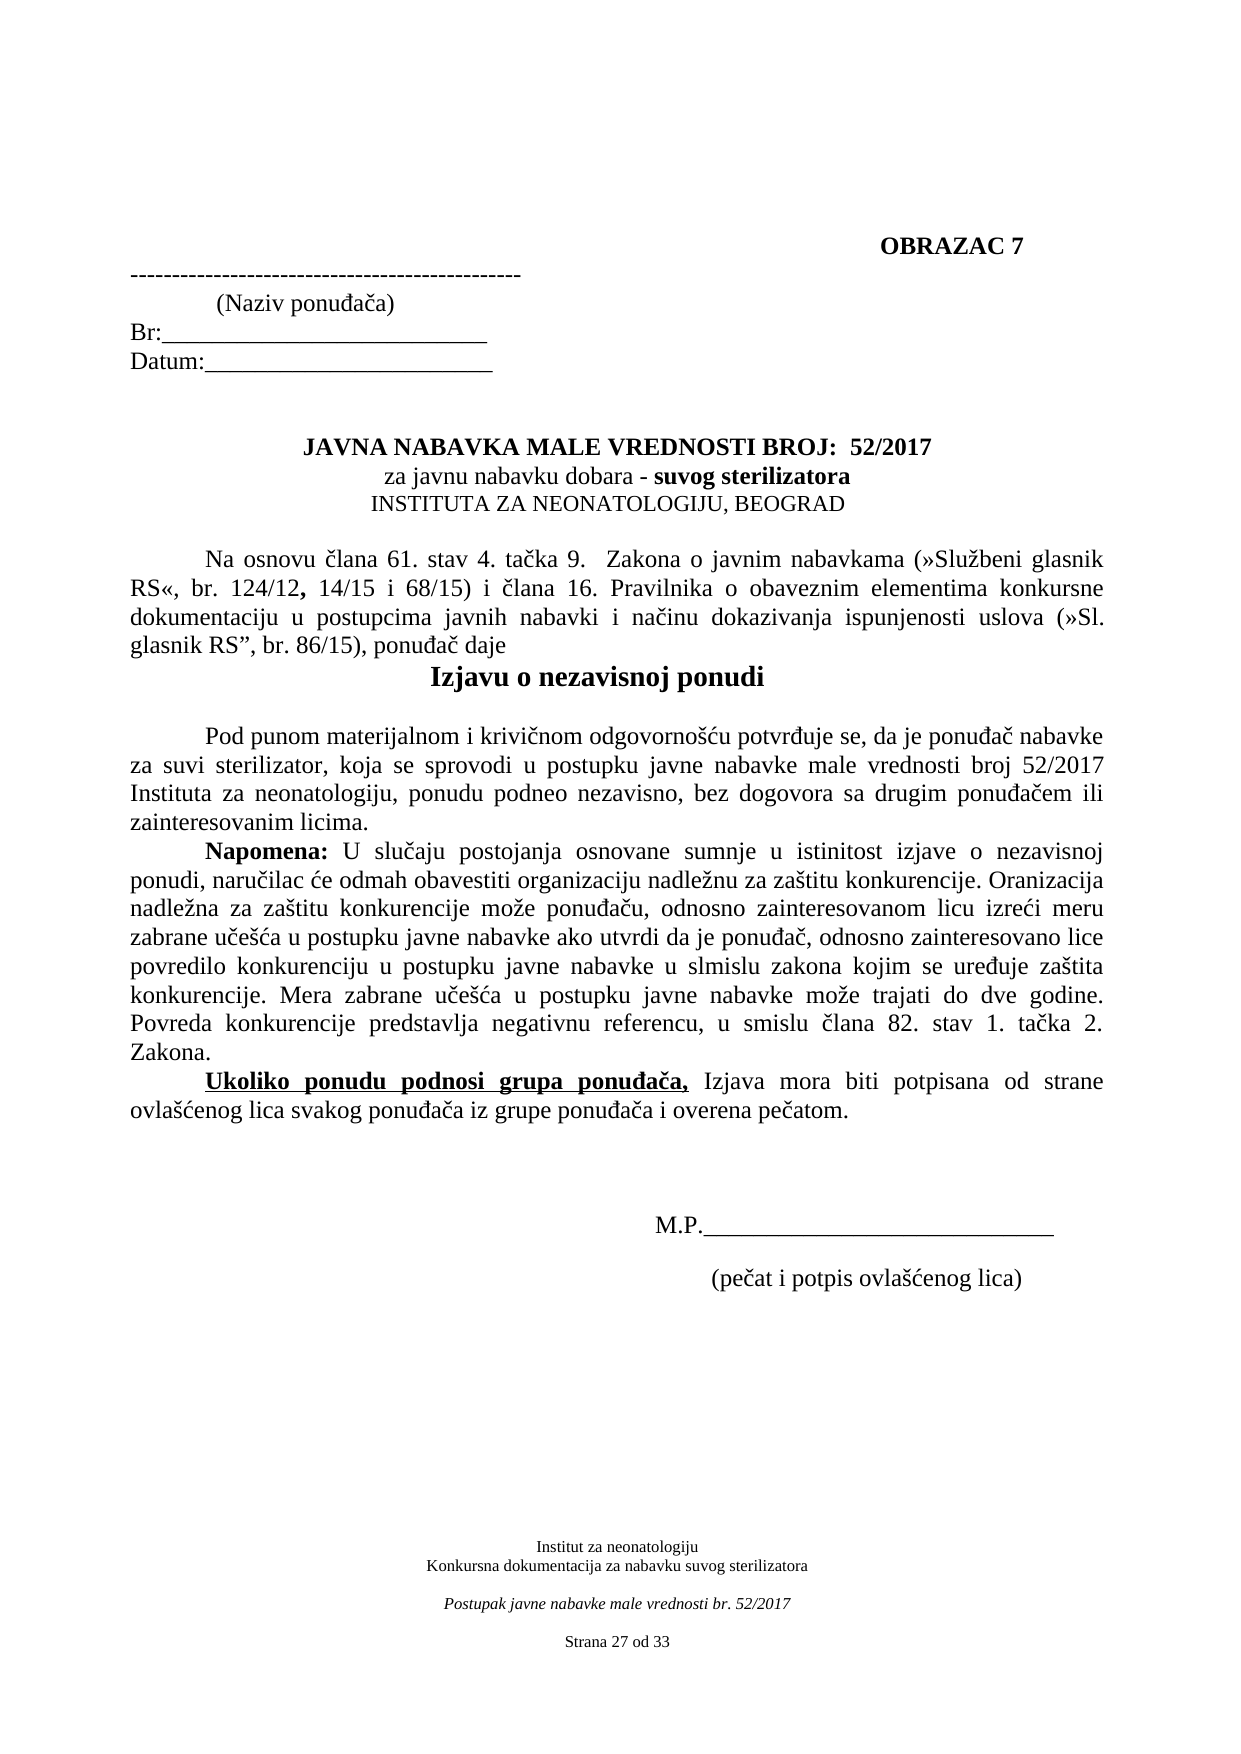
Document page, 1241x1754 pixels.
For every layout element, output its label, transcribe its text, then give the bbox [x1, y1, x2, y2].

text Izjavu o nezavisnoj ponudi [130, 659, 1104, 693]
text Napomena: U slučaju postojanja osnovane sumnje u istinitost izjave o nezavisnoj ponudi, naručilac će odmah obavestiti organizaciju nadležnu za zaštitu konkurencije. Oranizacija nadležna za zaštitu konkurencije može ponuđaču, odnosno zainteresovanom licu izreći meru zabrane učešća u postupku javne nabavke ako utvrdi da je ponuđač, odnosno zainteresovano lice povredilo konkurenciju u postupku javne nabavke u slmislu zakona kojim se uređuje zaštita konkurencije. Mera zabrane učešća u postupku javne nabavke može trajati do dve godine. Povreda konkurencije predstavlja negativnu referencu, u smislu člana 82. stav 1. tačka 2. Zakona. [130, 836, 1104, 1066]
text Ukoliko ponudu podnosi grupa ponuđača, Izjava mora biti potpisana od strane ovlašćenog lica svakog ponuđača iz grupe ponuđača i overena pečatom. [130, 1066, 1104, 1123]
text Br:__________________________ [130, 317, 1104, 346]
text (pečat i potpis ovlašćenog lica) [655, 1263, 1104, 1292]
text OBRAZAC 7 [130, 231, 1104, 259]
text M.P.____________________________ [580, 1210, 1104, 1238]
text JAVNA NABAVKA MALE VREDNOSTI BROJ: 52/2017 [130, 432, 1104, 461]
text (Naziv ponuđača) [130, 288, 1104, 317]
text Na osnovu člana 61. stav 4. tačka 9. Zakona o javnim nabavkama (»Službeni glasnik RS«, br. 124/12, 14/15 i 68/15) i člana 16. Pravilnika o obaveznim elementima konkursne dokumentaciju u postupcima javnih nabavki i načinu dokazivanja ispunjenosti uslova (»Sl. glasnik RS”, br. 86/15), ponuđač daje [130, 544, 1104, 659]
text Datum:_______________________ [130, 346, 1104, 374]
text ----------------------------------------------- [130, 259, 1104, 288]
text Pod punom materijalnom i krivičnom odgovornošću potvrđuje se, da je ponuđač nabavke za suvi sterilizator, koja se sprovodi u postupku javne nabavke male vrednosti broj 52/2017 Instituta za neonatologiju, ponudu podneo nezavisno, bez dogovora sa drugim ponuđačem ili zainteresovanim licima. [130, 721, 1104, 836]
text za javnu nabavku dobara - suvog sterilizatora [130, 461, 1104, 489]
text INSTITUTA ZA NEONATOLOGIJU, BEOGRAD [130, 489, 1104, 516]
